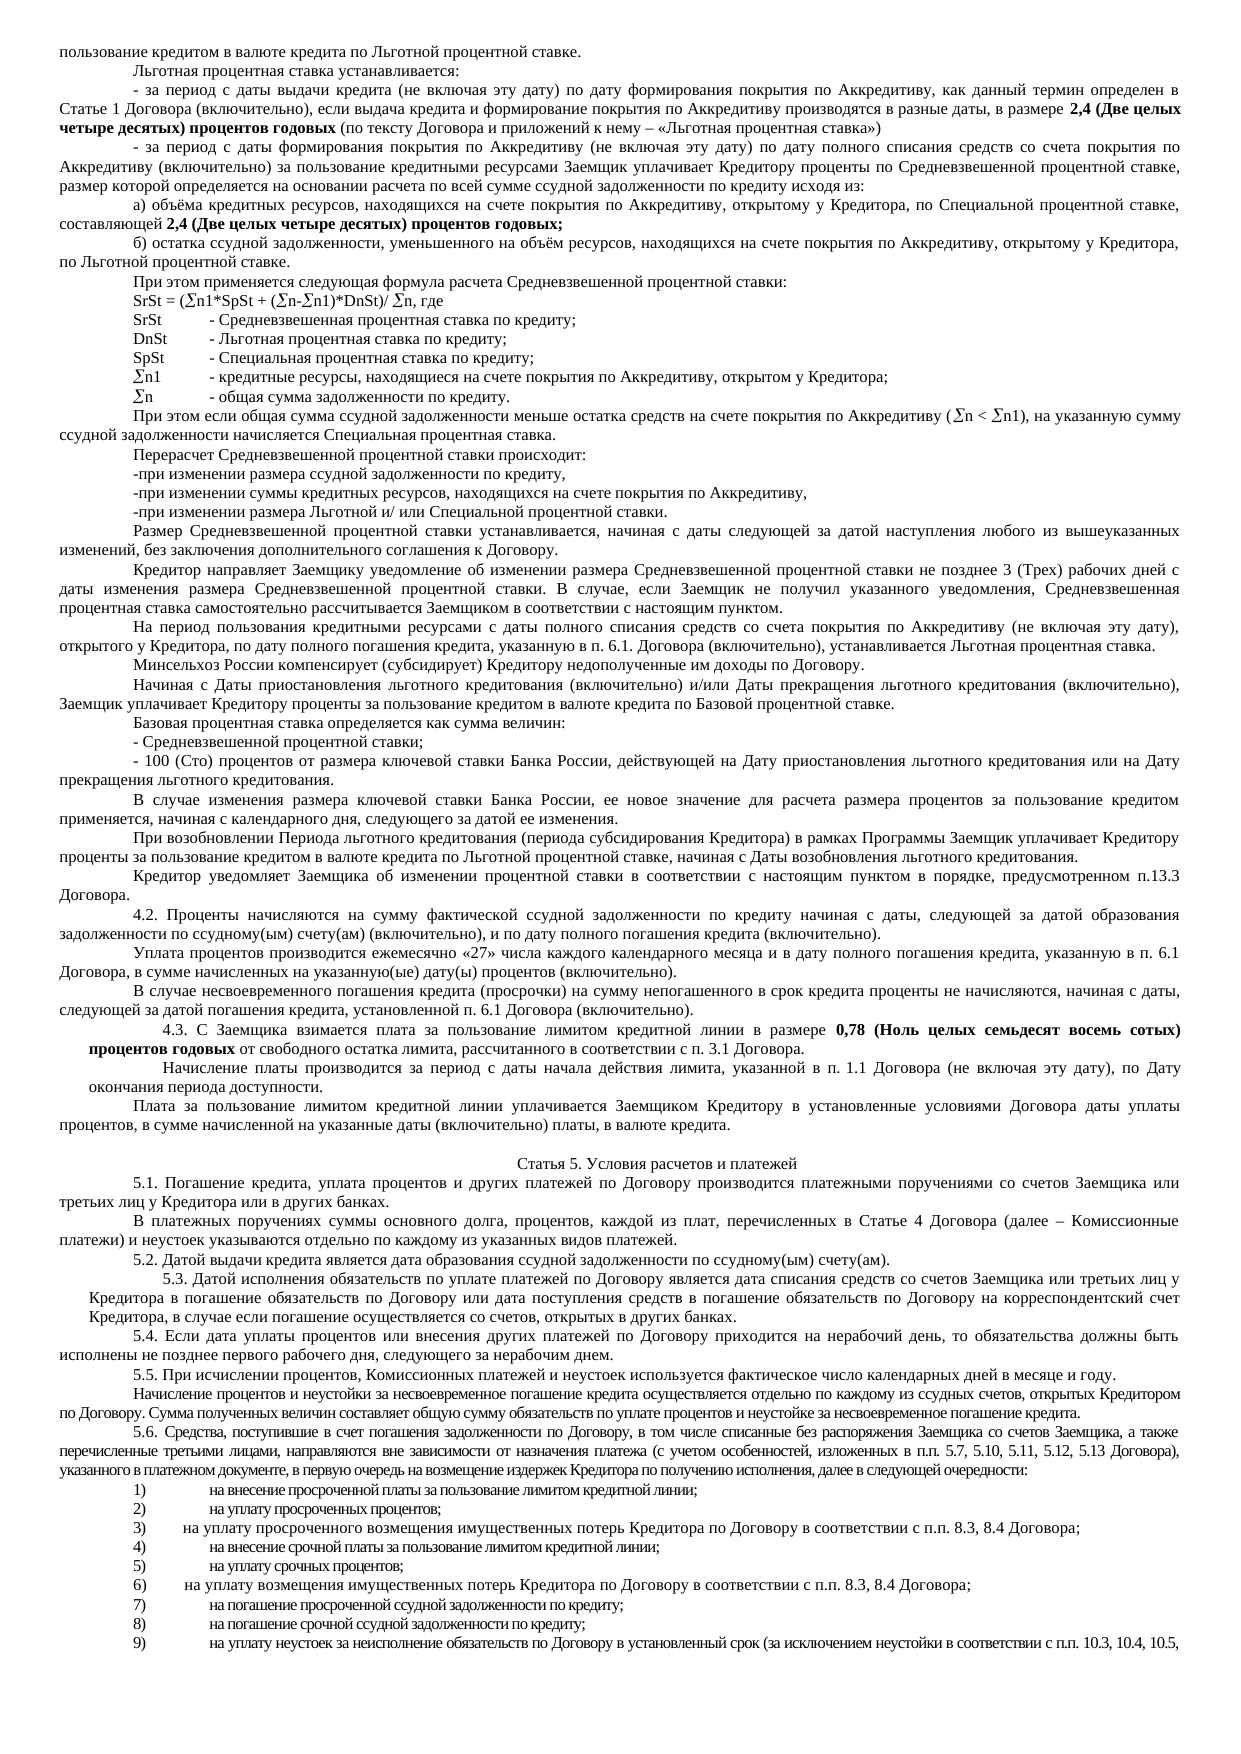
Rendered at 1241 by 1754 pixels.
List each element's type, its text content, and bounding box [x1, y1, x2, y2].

text SrSt = (n1*SpSt + (n-n1)*DnSt)/ n, где [59, 291, 1181, 310]
text Перерасчет Средневзвешенной процентной ставки происходит: [59, 444, 1181, 463]
text DnSt - Льготная процентная ставка по кредиту; [59, 329, 1181, 348]
text - 100 (Сто) процентов от размера ключевой ставки Банка России, действующей на Дату приостановления льготного кредитования или на Дату прекращения льготного кредитования. [59, 751, 1181, 789]
text 5.1. Погашение кредита, уплата процентов и других платежей по Договору производится платежными поручениями со счетов Заемщика или третьих лиц у Кредитора или в других банках. [59, 1173, 1181, 1211]
text Уплата процентов производится ежемесячно «27» числа каждого календарного месяца и в дату полного погашения кредита, указанную в п. 6.1 Договора, в сумме начисленных на указанную(ые) дату(ы) процентов (включительно). [59, 943, 1181, 981]
text Кредитор направляет Заемщику уведомление об изменении размера Средневзвешенной процентной ставки не позднее 3 (Трех) рабочих дней с даты изменения размера Средневзвешенной процентной ставки. В случае, если Заемщик не получил указанного уведомления, Средневзвешенная процентная ставка самостоятельно рассчитывается Заемщиком в соответствии с настоящим пунктом. [59, 559, 1181, 617]
text - Средневзвешенной процентной ставки; [59, 732, 1181, 751]
text Кредитор уведомляет Заемщика об изменении процентной ставки в соответствии с настоящим пунктом в порядке, предусмотренном п.13.3 Договора. [59, 866, 1181, 904]
text 4.2. Проценты начисляются на сумму фактической ссудной задолженности по кредиту начиная с даты, следующей за датой образования задолженности по ссудному(ым) счету(ам) (включительно), и по дату полного погашения кредита (включительно). [59, 904, 1181, 943]
text 4.3. С Заемщика взимается плата за пользование лимитом кредитной линии в размере 0,78 (Ноль целых семьдесят восемь сотых) процентов годовых от свободного остатка лимита, рассчитанного в соответствии с п. 3.1 Договора. [88, 1019, 1181, 1058]
text 5.4. Если дата уплаты процентов или внесения других платежей по Договору приходится на нерабочий день, то обязательства должны быть исполнены не позднее первого рабочего дня, следующего за нерабочим днем. [59, 1326, 1181, 1364]
text Льготная процентная ставка устанавливается: [59, 61, 1181, 80]
text -при изменении размера ссудной задолженности по кредиту, [59, 463, 1181, 483]
text Начисление процентов и неустойки за несвоевременное погашение кредита осуществляется отдельно по каждому из ссудных счетов, открытых Кредитором по Договору. Сумма полученных величин составляет общую сумму обязательств по уплате процентов и неустойке за несвоевременное погашение кредита. [59, 1383, 1181, 1422]
text n - общая сумма задолженности по кредиту. [59, 387, 1181, 406]
text SrSt - Средневзвешенная процентная ставка по кредиту; [59, 310, 1181, 329]
text 1) на внесение просроченной платы за пользование лимитом кредитной линии; [133, 1479, 1181, 1498]
text Размер Средневзвешенной процентной ставки устанавливается, начиная с даты следующей за датой наступления любого из вышеуказанных изменений, без заключения дополнительного соглашения к Договору. [59, 521, 1181, 559]
text -при изменении размера Льготной и/ или Специальной процентной ставки. [59, 502, 1181, 521]
text 5.6. Средства, поступившие в счет погашения задолженности по Договору, в том числе списанные без распоряжения Заемщика со счетов Заемщика, а также перечисленные третьими лицами, направляются вне зависимости от назначения платежа (с учетом особенностей, изложенных в п.п. 5.7, 5.10, 5.11, 5.12, 5.13 Договора), указанного в платежном документе, в первую очередь на возмещение издержек Кредитора по получению исполнения, далее в следующей очередности: [59, 1422, 1181, 1479]
text В случае изменения размера ключевой ставки Банка России, ее новое значение для расчета размера процентов за пользование кредитом применяется, начиная с календарного дня, следующего за датой ее изменения. [59, 789, 1181, 828]
text В случае несвоевременного погашения кредита (просрочки) на сумму непогашенного в срок кредита проценты не начисляются, начиная с даты, следующей за датой погашения кредита, установленной п. 6.1 Договора (включительно). [59, 981, 1181, 1019]
text При возобновлении Периода льготного кредитования (периода субсидирования Кредитора) в рамках Программы Заемщик уплачивает Кредитору проценты за пользование кредитом в валюте кредита по Льготной процентной ставке, начиная с Даты возобновления льготного кредитования. [59, 828, 1181, 866]
text 7) на погашение просроченной ссудной задолженности по кредиту; [133, 1594, 1181, 1613]
text Начисление платы производится за период с даты начала действия лимита, указанной в п. 1.1 Договора (не включая эту дату), по Дату окончания периода доступности. [88, 1058, 1181, 1096]
text 5) на уплату срочных процентов; [133, 1556, 1181, 1575]
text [133, 1633, 1181, 1652]
text 2) на уплату просроченных процентов; [133, 1498, 1181, 1518]
text SpSt - Специальная процентная ставка по кредиту; [59, 348, 1181, 367]
text При этом если общая сумма ссудной задолженности меньше остатка средств на счете покрытия по Аккредитиву (n < n1), на указанную сумму ссудной задолженности начисляется Специальная процентная ставка. [59, 406, 1181, 444]
text 8) на погашение срочной ссудной задолженности по кредиту; [133, 1613, 1181, 1633]
text 5.3. Датой исполнения обязательств по уплате платежей по Договору является дата списания средств со счетов Заемщика или третьих лиц у Кредитора в погашение обязательств по Договору или дата поступления средств в погашение обязательств по Договору на корреспондентский счет Кредитора, в случае если погашение осуществляется со счетов, открытых в других банках. [88, 1268, 1181, 1326]
text 6) на уплату возмещения имущественных потерь Кредитора по Договору в соответствии с п.п. 8.3, 8.4 Договора; [133, 1575, 1181, 1594]
text 5.5. При исчислении процентов, Комиссионных платежей и неустоек используется фактическое число календарных дней в месяце и году. [59, 1364, 1181, 1383]
text n1 - кредитные ресурсы, находящиеся на счете покрытия по Аккредитиву, открытом у Кредитора; [59, 367, 1181, 387]
text Минсельхоз России компенсирует (субсидирует) Кредитору недополученные им доходы по Договору. [59, 655, 1181, 674]
text - за период с даты выдачи кредита (не включая эту дату) по дату формирования покрытия по Аккредитиву, как данный термин определен в Статье 1 Договора (включительно), если выдача кредита и формирование покрытия по Аккредитиву производятся в разные даты, в размере 2,4 (Две целых четыре десятых) процентов годовых (по тексту Договора и приложений к нему – «Льготная процентная ставка») [59, 80, 1181, 137]
text 3) на уплату просроченного возмещения имущественных потерь Кредитора по Договору в соответствии с п.п. 8.3, 8.4 Договора; [133, 1518, 1181, 1537]
text -при изменении суммы кредитных ресурсов, находящихся на счете покрытия по Аккредитиву, [59, 483, 1181, 502]
text а) объёма кредитных ресурсов, находящихся на счете покрытия по Аккредитиву, открытому у Кредитора, по Специальной процентной ставке, составляющей 2,4 (Две целых четыре десятых) процентов годовых; [59, 195, 1181, 233]
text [59, 41, 1181, 61]
text Начиная с Даты приостановления льготного кредитования (включительно) и/или Даты прекращения льготного кредитования (включительно), Заемщик уплачивает Кредитору проценты за пользование кредитом в валюте кредита по Базовой процентной ставке. [59, 674, 1181, 713]
text 4) на внесение срочной платы за пользование лимитом кредитной линии; [133, 1537, 1181, 1556]
text При этом применяется следующая формула расчета Средневзвешенной процентной ставки: [59, 271, 1181, 291]
text В платежных поручениях суммы основного долга, процентов, каждой из плат, перечисленных в Статье 4 Договора (далее – Комиссионные платежи) и неустоек указываются отдельно по каждому из указанных видов платежей. [59, 1211, 1181, 1249]
text Плата за пользование лимитом кредитной линии уплачивается Заемщиком Кредитору в установленные условиями Договора даты уплаты процентов, в сумме начисленной на указанные даты (включительно) платы, в валюте кредита. [59, 1096, 1181, 1134]
text - за период с даты формирования покрытия по Аккредитиву (не включая эту дату) по дату полного списания средств со счета покрытия по Аккредитиву (включительно) за пользование кредитными ресурсами Заемщик уплачивает Кредитору проценты по Средневзвешенной процентной ставке, размер которой определяется на основании расчета по всей сумме ссудной задолженности по кредиту исходя из: [59, 137, 1181, 195]
text б) остатка ссудной задолженности, уменьшенного на объём ресурсов, находящихся на счете покрытия по Аккредитиву, открытому у Кредитора, по Льготной процентной ставке. [59, 233, 1181, 271]
text На период пользования кредитными ресурсами с даты полного списания средств со счета покрытия по Аккредитиву (не включая эту дату), открытого у Кредитора, по дату полного погашения кредита, указанную в п. 6.1. Договора (включительно), устанавливается Льготная процентная ставка. [59, 617, 1181, 655]
subtitle Статья 5. Условия расчетов и платежей [59, 1153, 1181, 1173]
text 5.2. Датой выдачи кредита является дата образования ссудной задолженности по ссудному(ым) счету(ам). [59, 1249, 1181, 1268]
text Базовая процентная ставка определяется как сумма величин: [59, 713, 1181, 732]
